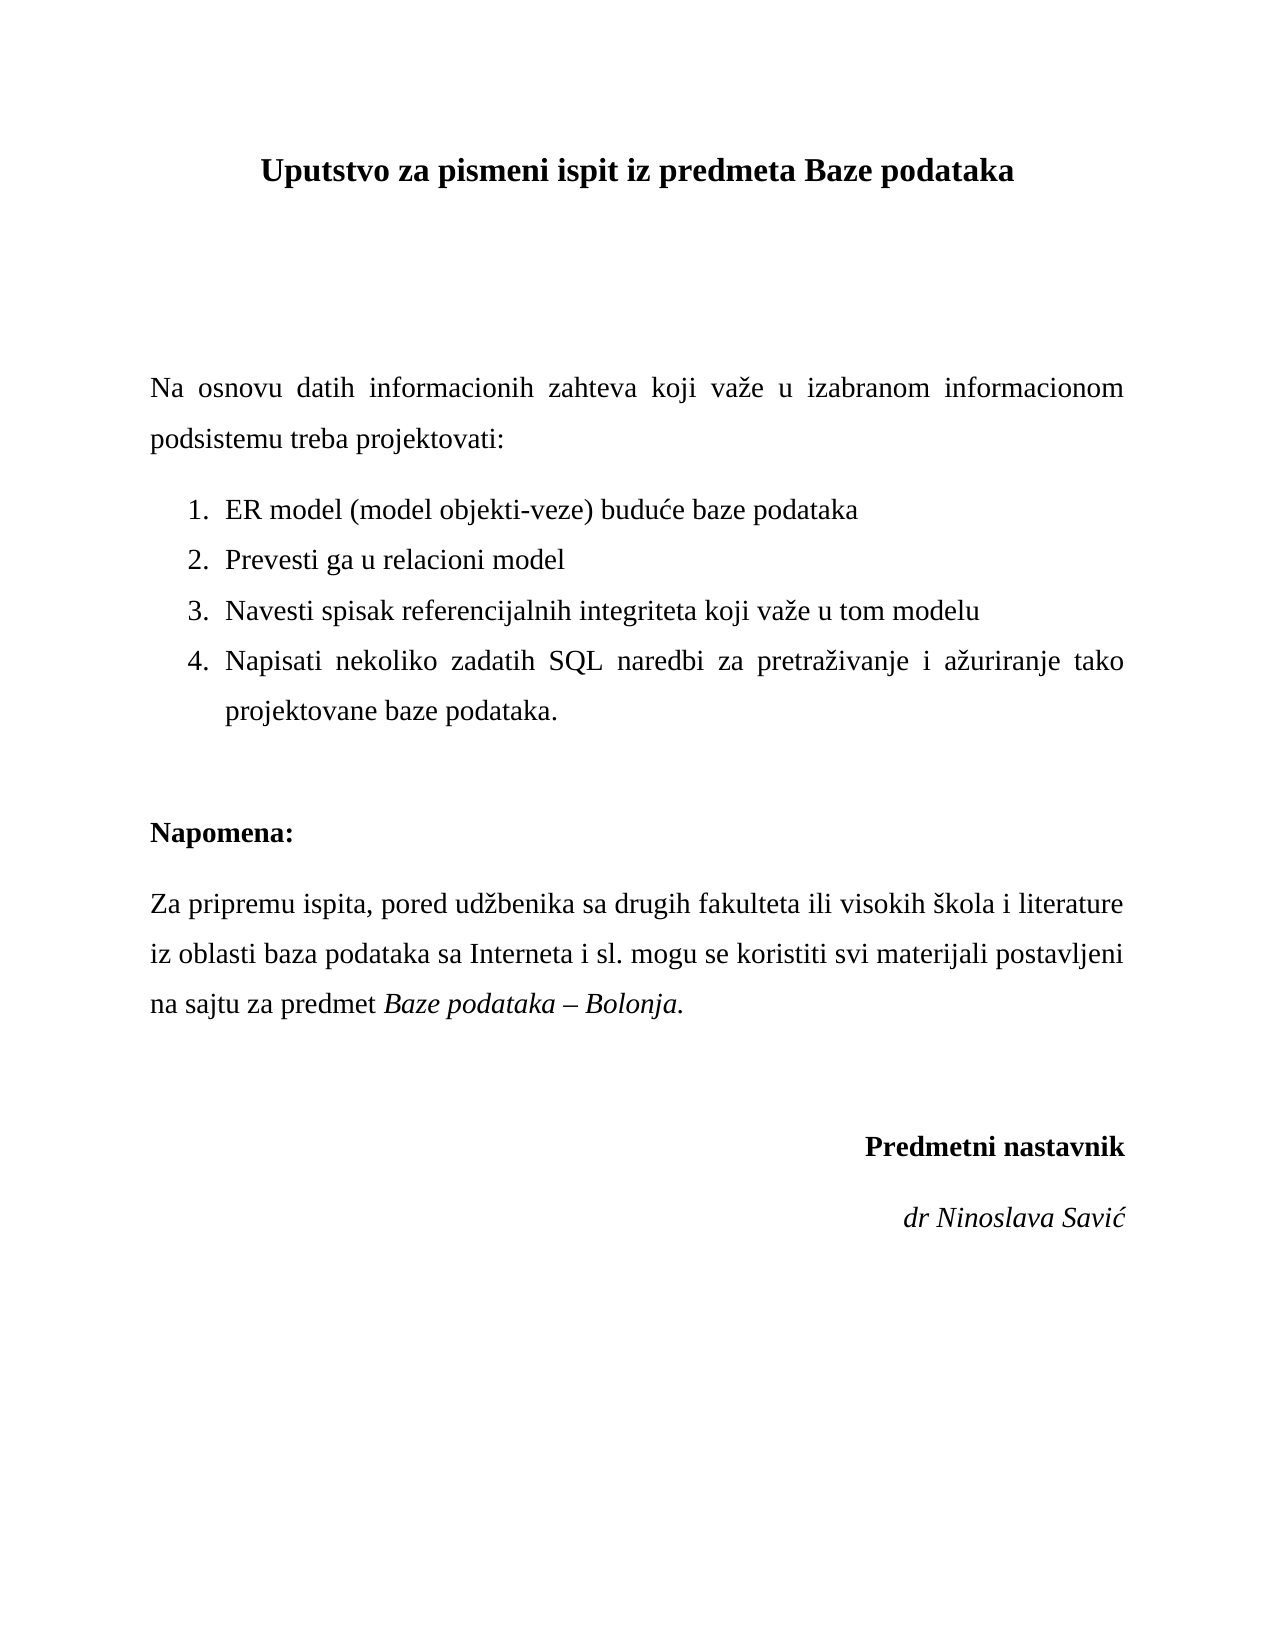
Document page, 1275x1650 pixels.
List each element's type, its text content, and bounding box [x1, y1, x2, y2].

list Napisati nekoliko zadatih SQL naredbi za pretraživanje i ažuriranje tako projektovane baze podataka. [187, 643, 1125, 727]
text Za pripremu ispita, pored udžbenika sa drugih fakulteta ili visokih škola i literature iz oblasti baza podataka sa Interneta i sl. mogu se koristiti svi materijali postavljeni na sajtu za predmet Baze podataka – Bolonja. [150, 886, 1125, 1020]
text Predmetni nastavnik [150, 1129, 1125, 1162]
text Na osnovu datih informacionih zahteva koji važe u izabranom informacionom podsistemu treba projektovati: [150, 371, 1125, 454]
text Napomena: [150, 815, 1125, 848]
list Prevesti ga u relacioni model [187, 542, 1125, 576]
text Uputstvo za pismeni ispit iz predmeta Baze podataka [150, 150, 1125, 188]
list Navesti spisak referencijalnih integriteta koji važe u tom modelu [187, 593, 1125, 626]
text dr Ninoslava Savić [150, 1200, 1125, 1233]
list ER model (model objekti-veze) buduće baze podataka [187, 492, 1125, 526]
